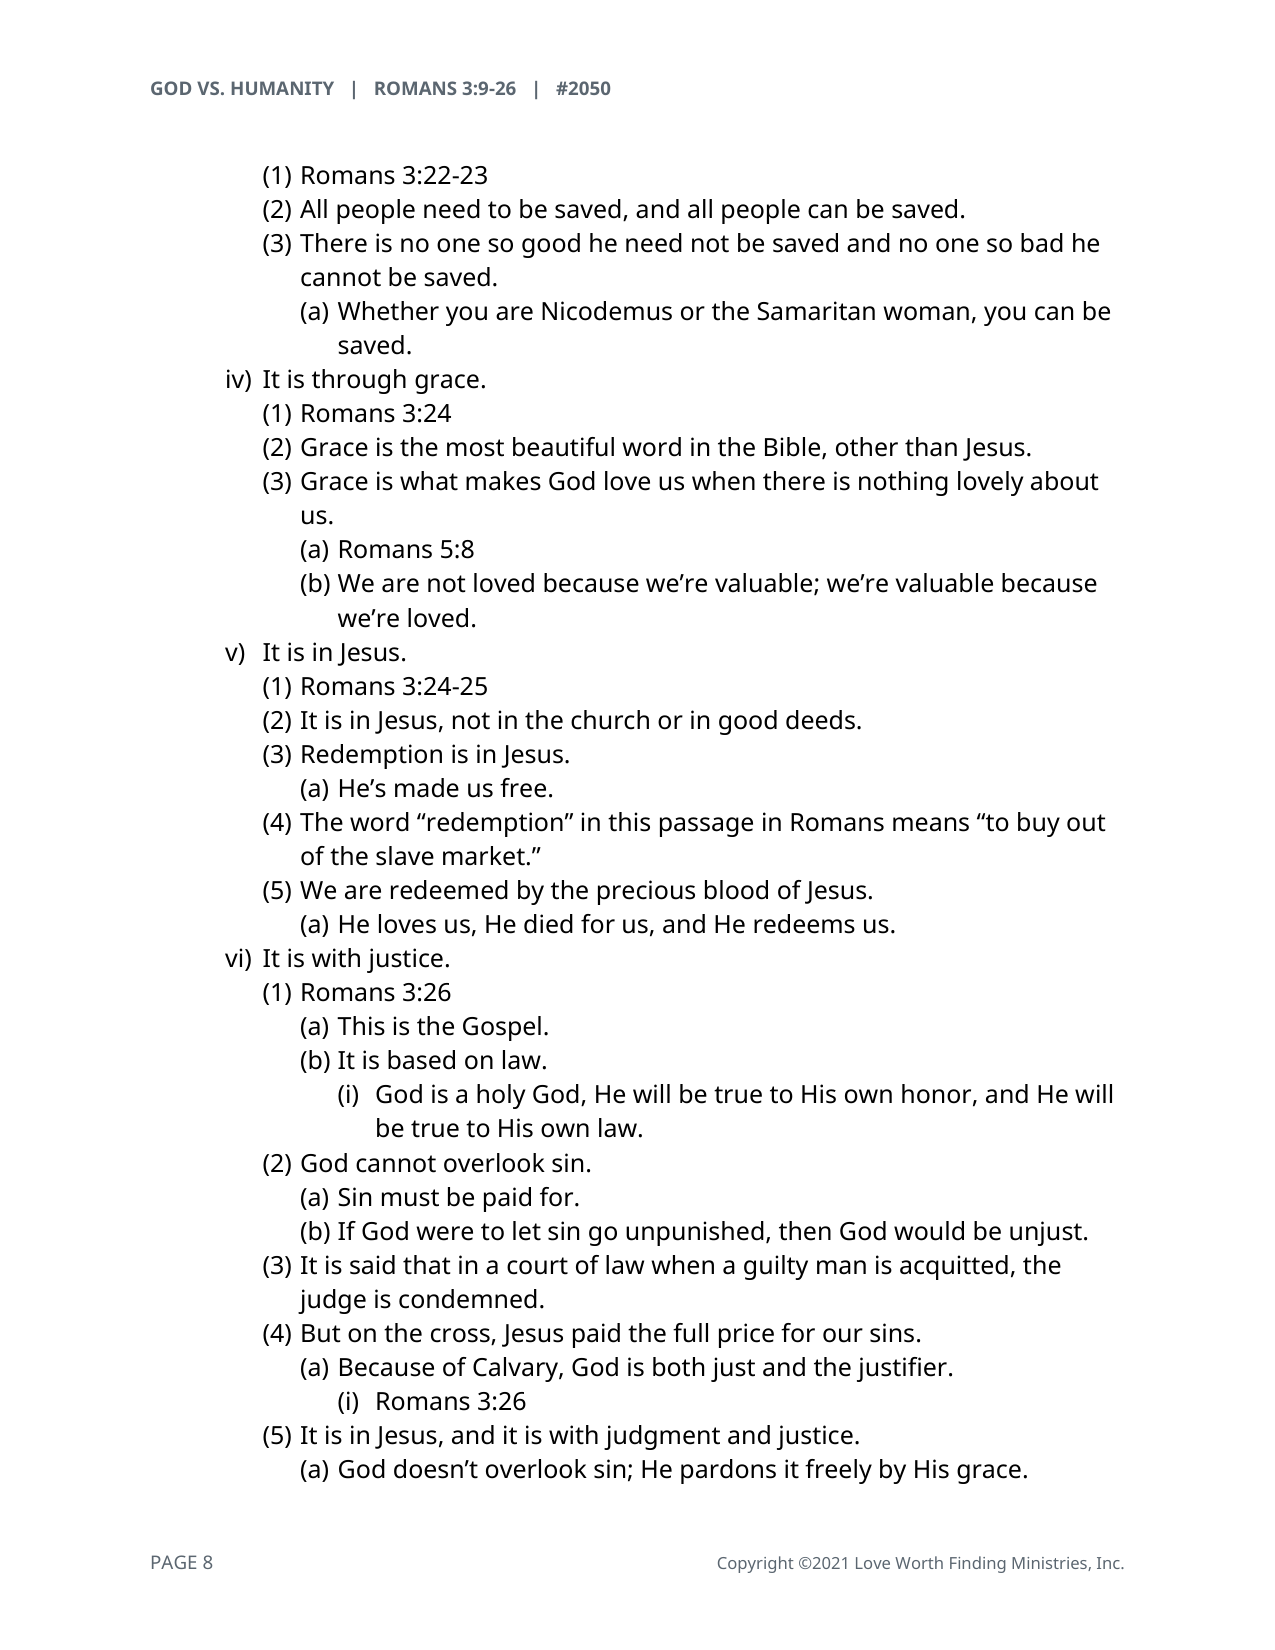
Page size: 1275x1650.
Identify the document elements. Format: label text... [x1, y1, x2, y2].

list God cannot overlook sin. [262, 1145, 1125, 1179]
list It is in Jesus, and it is with judgment and justice. [262, 1418, 1125, 1452]
list God doesn’t overlook sin; He pardons it freely by His grace. [300, 1452, 1125, 1486]
list He’s made us free. [300, 771, 1125, 804]
list Redemption is in Jesus. [262, 736, 1125, 771]
list Romans 3:24-25 [262, 668, 1125, 702]
list It is through grace. [225, 362, 1125, 396]
list Romans 5:8 [300, 532, 1125, 566]
list It is based on law. [300, 1043, 1125, 1077]
list God is a holy God, He will be true to His own honor, and He will be true to His own law. [337, 1077, 1125, 1145]
list We are not loved because we’re valuable; we’re valuable because we’re loved. [300, 566, 1125, 634]
list All people need to be saved, and all people can be saved. [262, 191, 1125, 226]
list Grace is what makes God love us when there is nothing lovely about us. [262, 464, 1125, 532]
list This is the Gospel. [300, 1009, 1125, 1043]
list It is in Jesus. [225, 634, 1125, 668]
list There is no one so good he need not be saved and no one so bad he cannot be saved. [262, 226, 1125, 294]
list Romans 3:22-23 [262, 157, 1125, 191]
list It is with justice. [225, 941, 1125, 975]
list He loves us, He died for us, and He redeems us. [300, 907, 1125, 941]
list But on the cross, Jesus paid the full price for our sins. [262, 1316, 1125, 1349]
list Whether you are Nicodemus or the Samaritan woman, you can be saved. [300, 294, 1125, 362]
list It is said that in a court of law when a guilty man is acquitted, the judge is condemned. [262, 1247, 1125, 1316]
list Romans 3:26 [337, 1384, 1125, 1418]
list Because of Calvary, God is both just and the justifier. [300, 1349, 1125, 1384]
list Sin must be paid for. [300, 1179, 1125, 1213]
list Romans 3:26 [262, 975, 1125, 1009]
list Romans 3:24 [262, 396, 1125, 430]
list It is in Jesus, not in the church or in good deeds. [262, 702, 1125, 736]
list We are redeemed by the precious blood of Jesus. [262, 873, 1125, 907]
list If God were to let sin go unpunished, then God would be unjust. [300, 1213, 1125, 1247]
list Grace is the most beautiful word in the Bible, other than Jesus. [262, 430, 1125, 464]
list The word “redemption” in this passage in Romans means “to buy out of the slave market.” [262, 804, 1125, 873]
